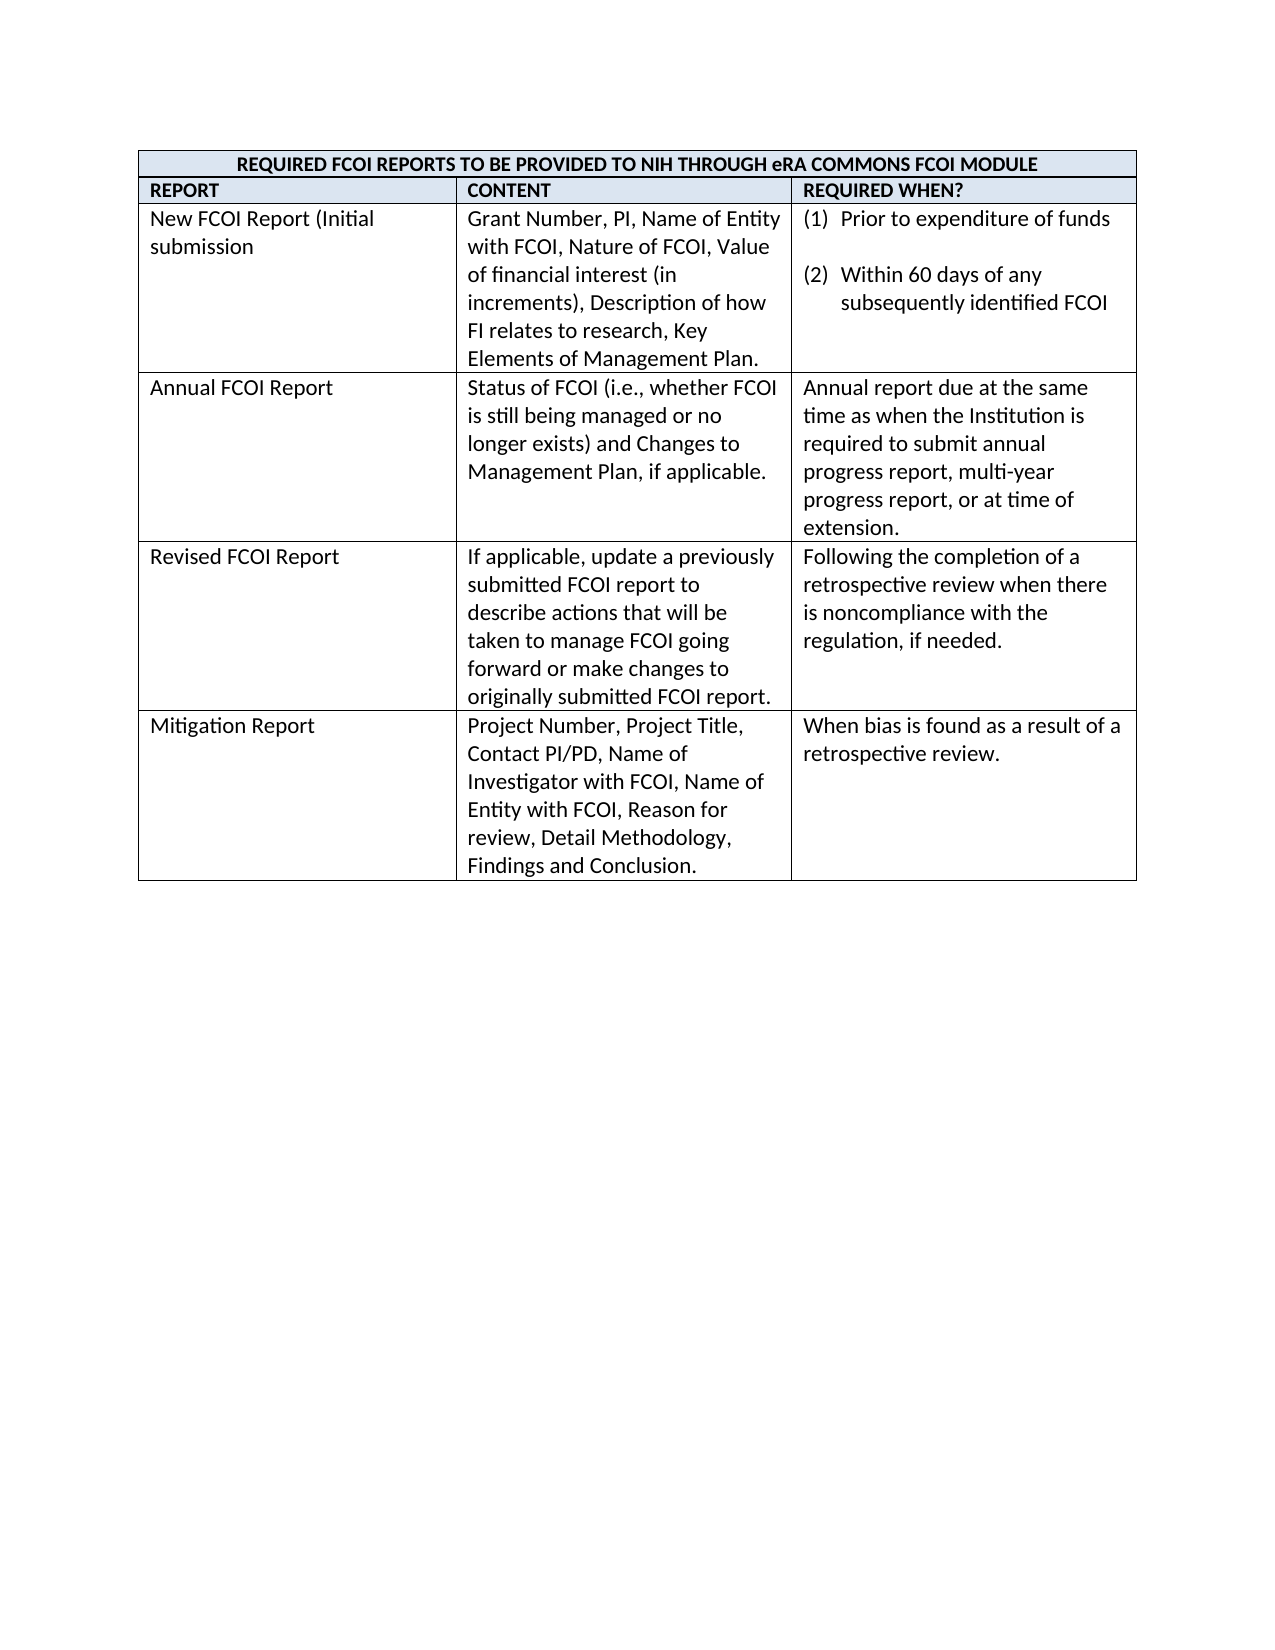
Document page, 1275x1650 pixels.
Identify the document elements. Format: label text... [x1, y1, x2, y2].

table_cell REPORT [139, 178, 456, 203]
table_cell Status of FCOI (i.e., whether FCOI is still being managed or no longer exists) and Changes to Management Plan, if applicable. [457, 373, 791, 541]
table_cell Grant Number, PI, Name of Entity with FCOI, Nature of FCOI, Value of financial interest (in increments), Description of how FI relates to research, Key Elements of Management Plan. [457, 204, 791, 372]
table_cell CONTENT [457, 178, 791, 203]
table_cell Annual report due at the same time as when the Institution is required to submit annual progress report, multi-year progress report, or at time of extension. [792, 373, 1136, 541]
table_cell Prior to expenditure of funds Within 60 days of any subsequently identified FCOI [792, 204, 1136, 372]
table_cell If applicable, update a previously submitted FCOI report to describe actions that will be taken to manage FCOI going forward or make changes to originally submitted FCOI report. [457, 542, 791, 710]
table_cell New FCOI Report (Initial submission [139, 204, 456, 372]
table_cell Mitigation Report [139, 711, 456, 879]
table_header REQUIRED FCOI REPORTS TO BE PROVIDED TO NIH THROUGH eRA COMMONS FCOI MODULE [139, 151, 1136, 176]
table_cell Revised FCOI Report [139, 542, 456, 710]
table_cell Following the completion of a retrospective review when there is noncompliance with the regulation, if needed. [792, 542, 1136, 710]
table_cell Project Number, Project Title, Contact PI/PD, Name of Investigator with FCOI, Name of Entity with FCOI, Reason for review, Detail Methodology, Findings and Conclusion. [457, 711, 791, 879]
table_cell When bias is found as a result of a retrospective review. [792, 711, 1136, 879]
table_cell Annual FCOI Report [139, 373, 456, 541]
table_cell REQUIRED WHEN? [792, 178, 1136, 203]
